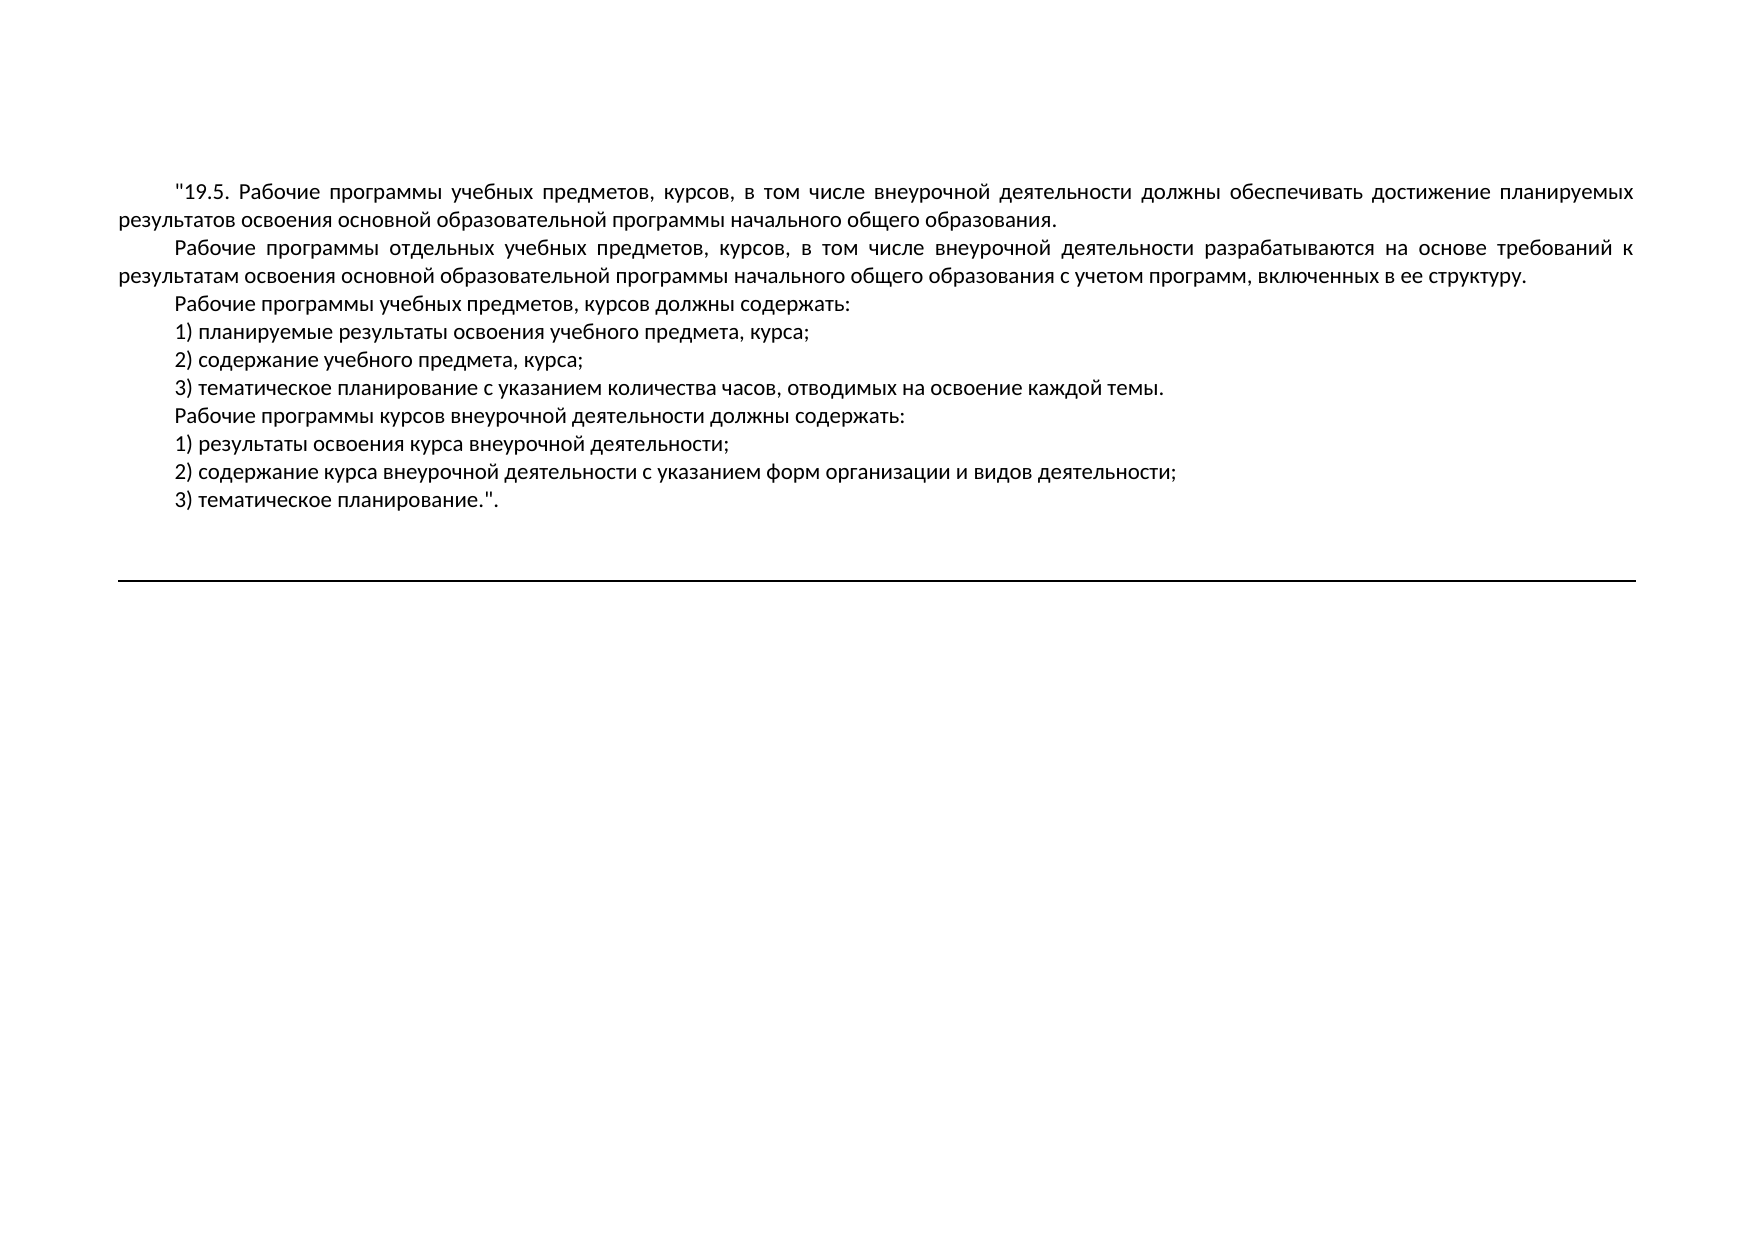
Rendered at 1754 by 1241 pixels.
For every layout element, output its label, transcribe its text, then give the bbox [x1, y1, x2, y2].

text Рабочие программы отдельных учебных предметов, курсов, в том числе внеурочной деятельности разрабатываются на основе требований к результатам освоения основной образовательной программы начального общего образования с учетом программ, включенных в ее структуру. [118, 233, 1636, 289]
text 3) тематическое планирование.". [118, 485, 1636, 513]
text 1) результаты освоения курса внеурочной деятельности; [118, 429, 1636, 457]
text 1) планируемые результаты освоения учебного предмета, курса; [118, 317, 1636, 345]
text 2) содержание курса внеурочной деятельности с указанием форм организации и видов деятельности; [118, 457, 1636, 485]
text Рабочие программы учебных предметов, курсов должны содержать: [118, 289, 1636, 317]
text "19.5. Рабочие программы учебных предметов, курсов, в том числе внеурочной деятельности должны обеспечивать достижение планируемых результатов освоения основной образовательной программы начального общего образования. [118, 177, 1636, 233]
text Рабочие программы курсов внеурочной деятельности должны содержать: [118, 401, 1636, 429]
text 2) содержание учебного предмета, курса; [118, 345, 1636, 373]
text 3) тематическое планирование с указанием количества часов, отводимых на освоение каждой темы. [118, 373, 1636, 401]
